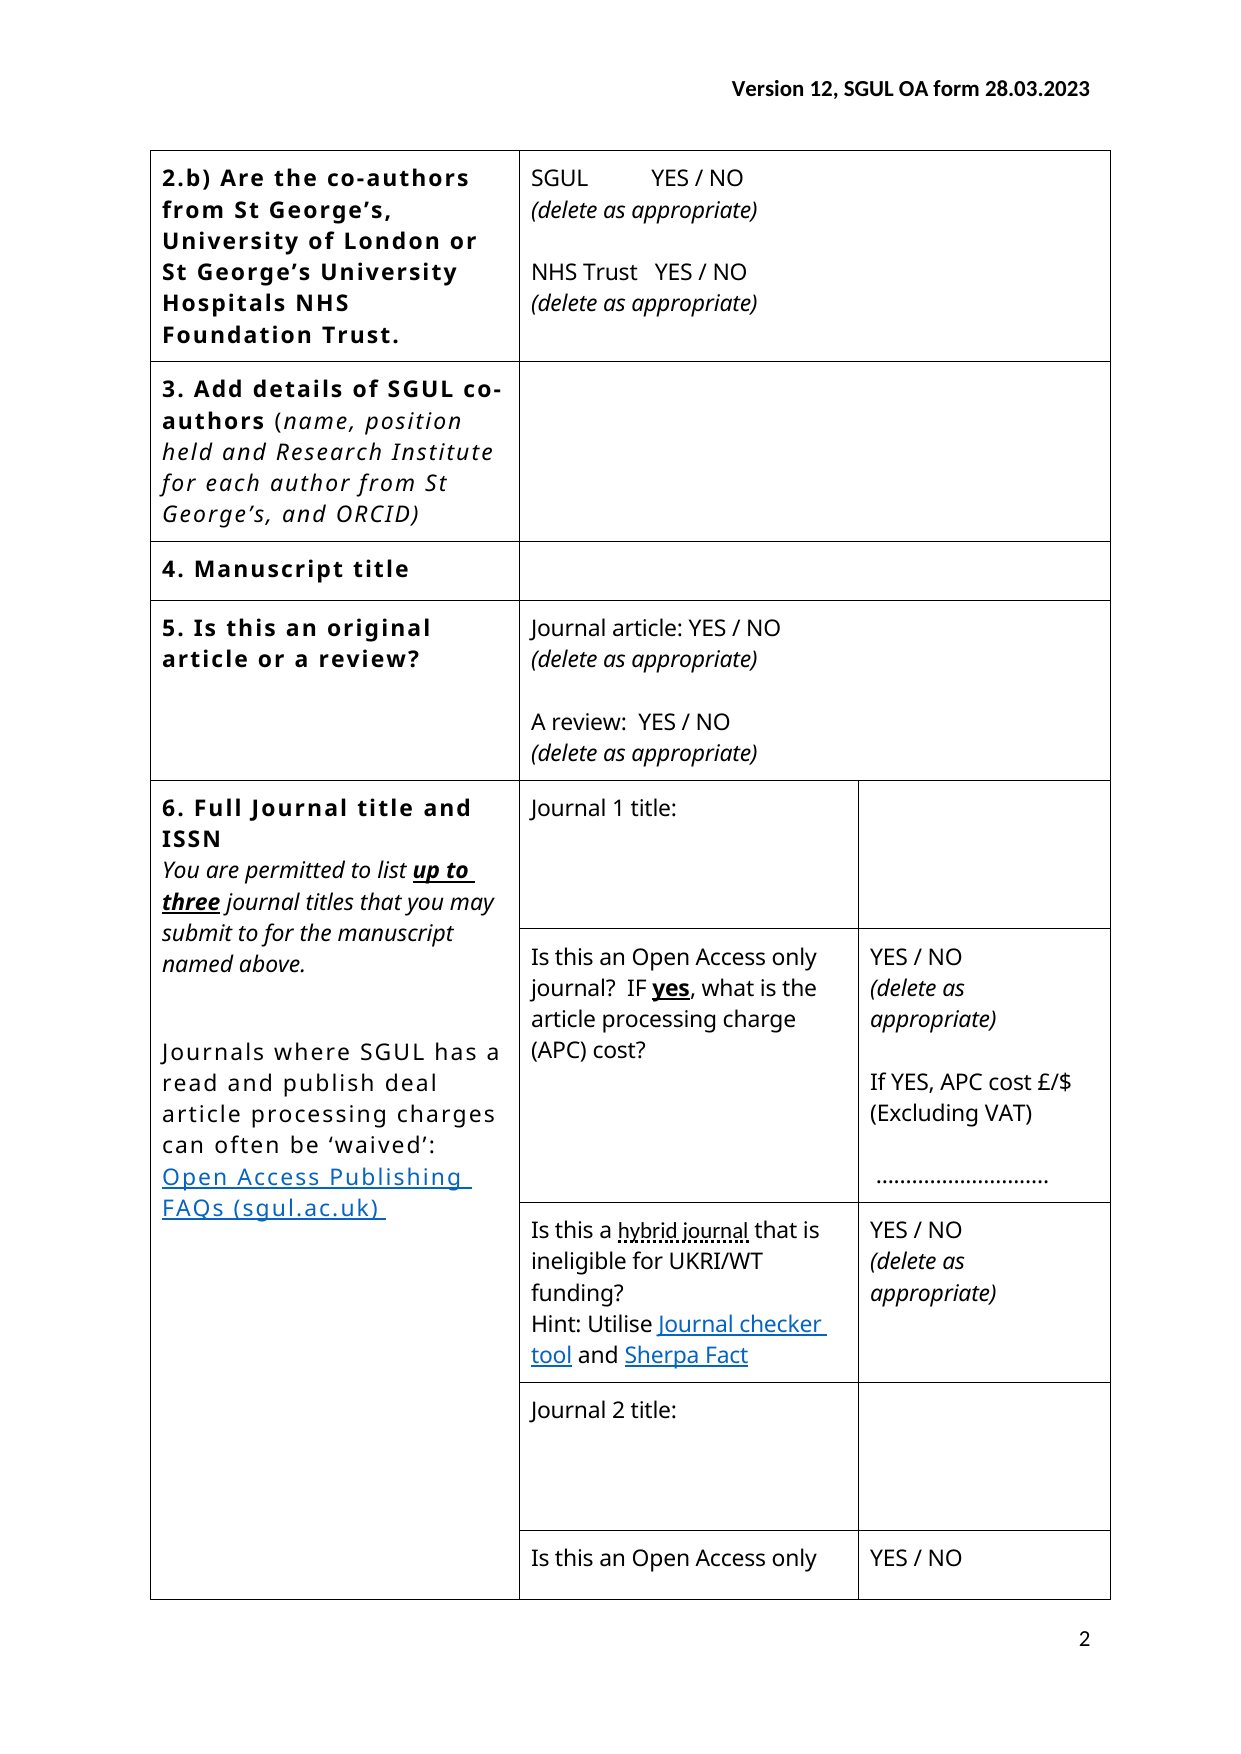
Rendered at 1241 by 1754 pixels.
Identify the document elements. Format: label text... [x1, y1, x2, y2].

table_cell 4. Manuscript title [151, 542, 519, 600]
table_cell [859, 781, 1110, 928]
table_cell [520, 362, 1110, 541]
table_cell YES / NO (delete as appropriate) [859, 1203, 1110, 1382]
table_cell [520, 1531, 858, 1599]
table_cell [520, 151, 1110, 361]
table_cell YES / NO (delete as appropriate) If YES, APC cost £/$ (Excluding VAT) ……………………….. [859, 929, 1110, 1202]
table_cell 3. Add details of SGUL co-authors (name, position held and Research Institute for each author from St George’s, and ORCID) [151, 362, 519, 541]
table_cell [859, 1531, 1110, 1599]
table_cell Journal article: YES / NO (delete as appropriate) A review: YES / NO (delete as appropriate) [520, 601, 1110, 780]
table_cell 2.b) Are the co-authors from St George’s, University of London or St George’s University Hospitals NHS Foundation Trust. [151, 151, 519, 361]
table_cell Is this a hybrid journal that is ineligible for UKRI/WT funding? Hint: Utilise Journal checker tool and Sherpa Fact [520, 1203, 858, 1382]
table_cell [520, 542, 1110, 600]
table_cell 5. Is this an original article or a review? [151, 601, 519, 780]
table_cell Journal 2 title: [520, 1383, 858, 1530]
table_cell Is this an Open Access only journal? IF yes, what is the article processing charge (APC) cost? [520, 929, 858, 1202]
table_cell [859, 1383, 1110, 1530]
table_cell Journal 1 title: [520, 781, 858, 928]
table_cell 6. Full Journal title and ISSN You are permitted to list up to three journal titles that you may submit to for the manuscript named above. Journals where SGUL has a read and publish deal article processing charges can often be ‘waived’: Open Access Publishing FAQs (sgul.ac.uk) [151, 781, 519, 1599]
